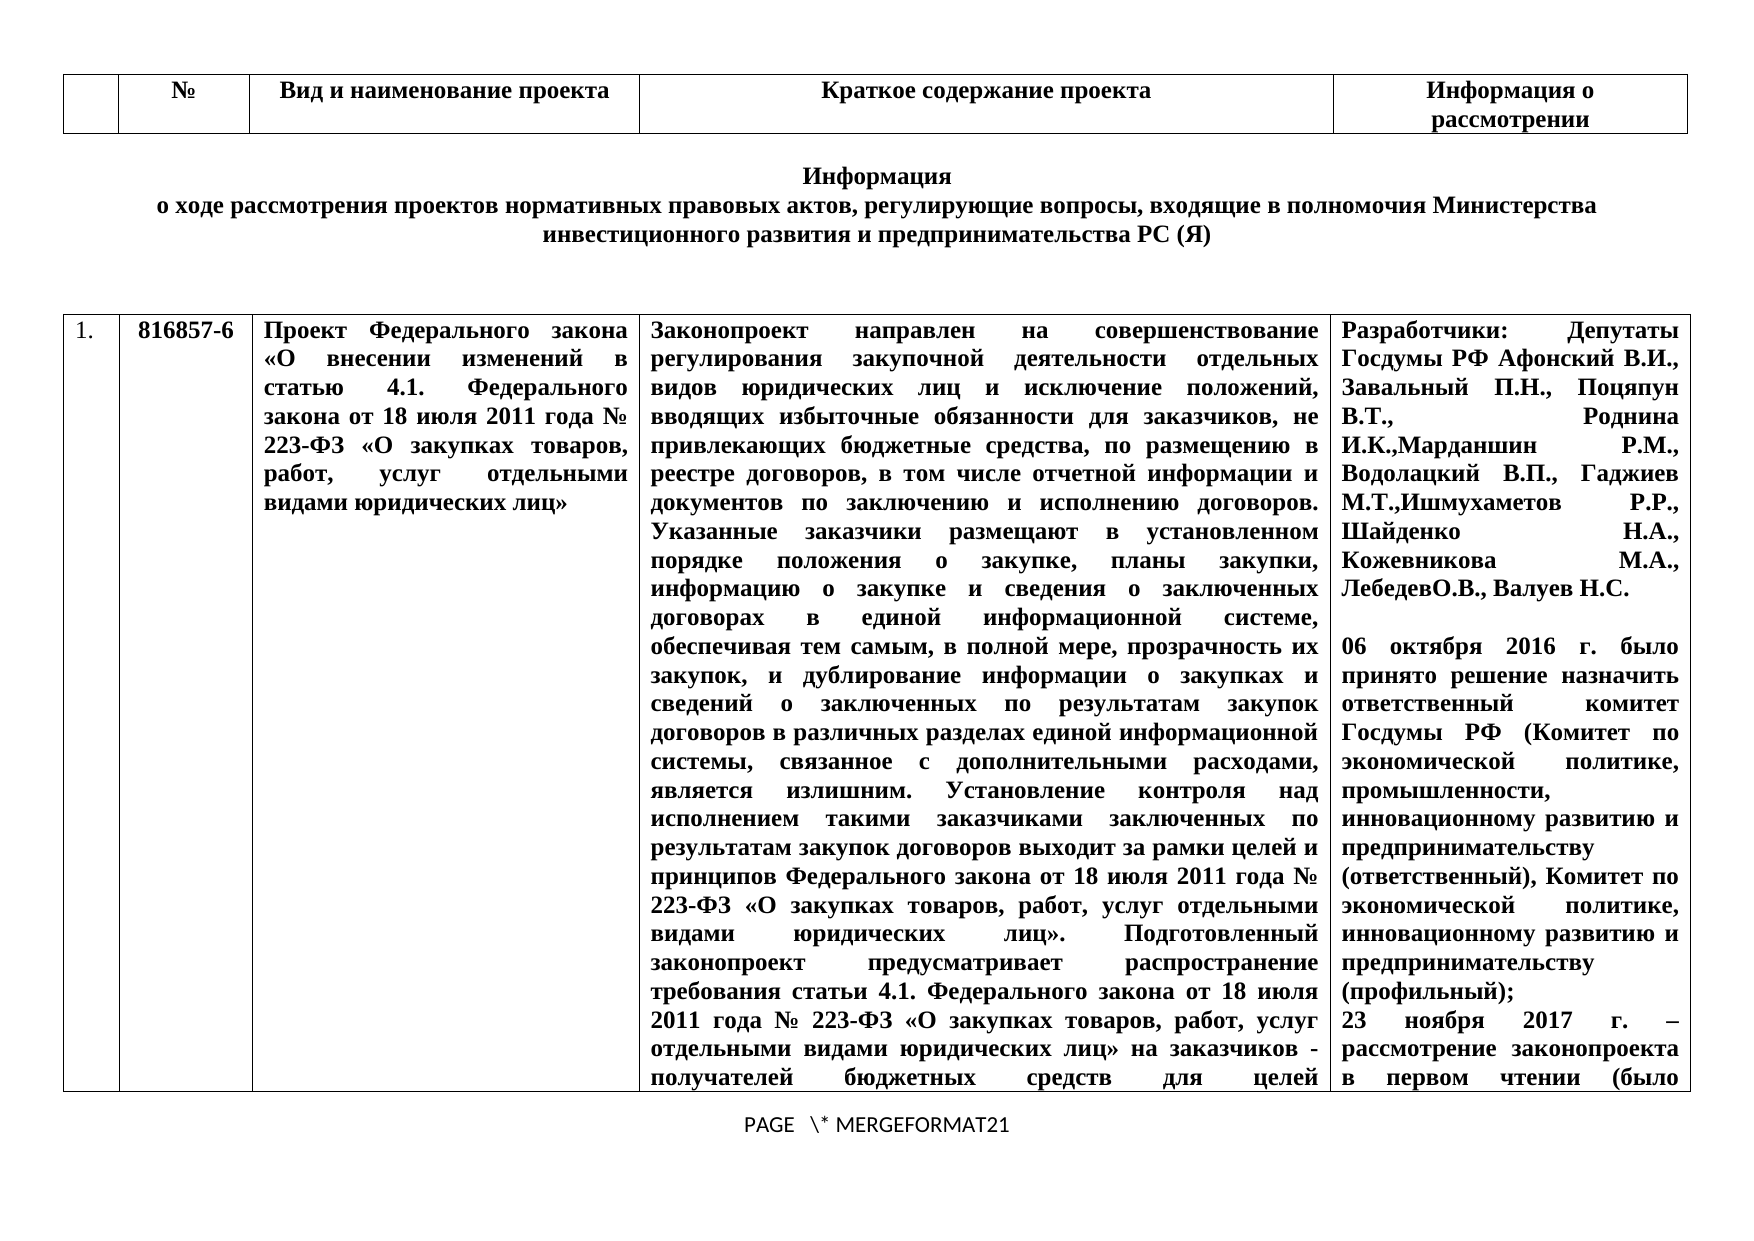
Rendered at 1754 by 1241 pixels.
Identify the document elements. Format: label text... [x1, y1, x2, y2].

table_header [640, 315, 1330, 1091]
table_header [1331, 315, 1690, 1091]
table_header 816857-6 [120, 315, 252, 1091]
text Информация [75, 161, 1679, 190]
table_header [253, 315, 639, 1091]
text о ходе рассмотрения проектов нормативных правовых актов, регулирующие вопросы, входящие в полномочия Министерства инвестиционного развития и предпринимательства РС (Я) [75, 190, 1679, 248]
table_header [64, 315, 119, 1091]
